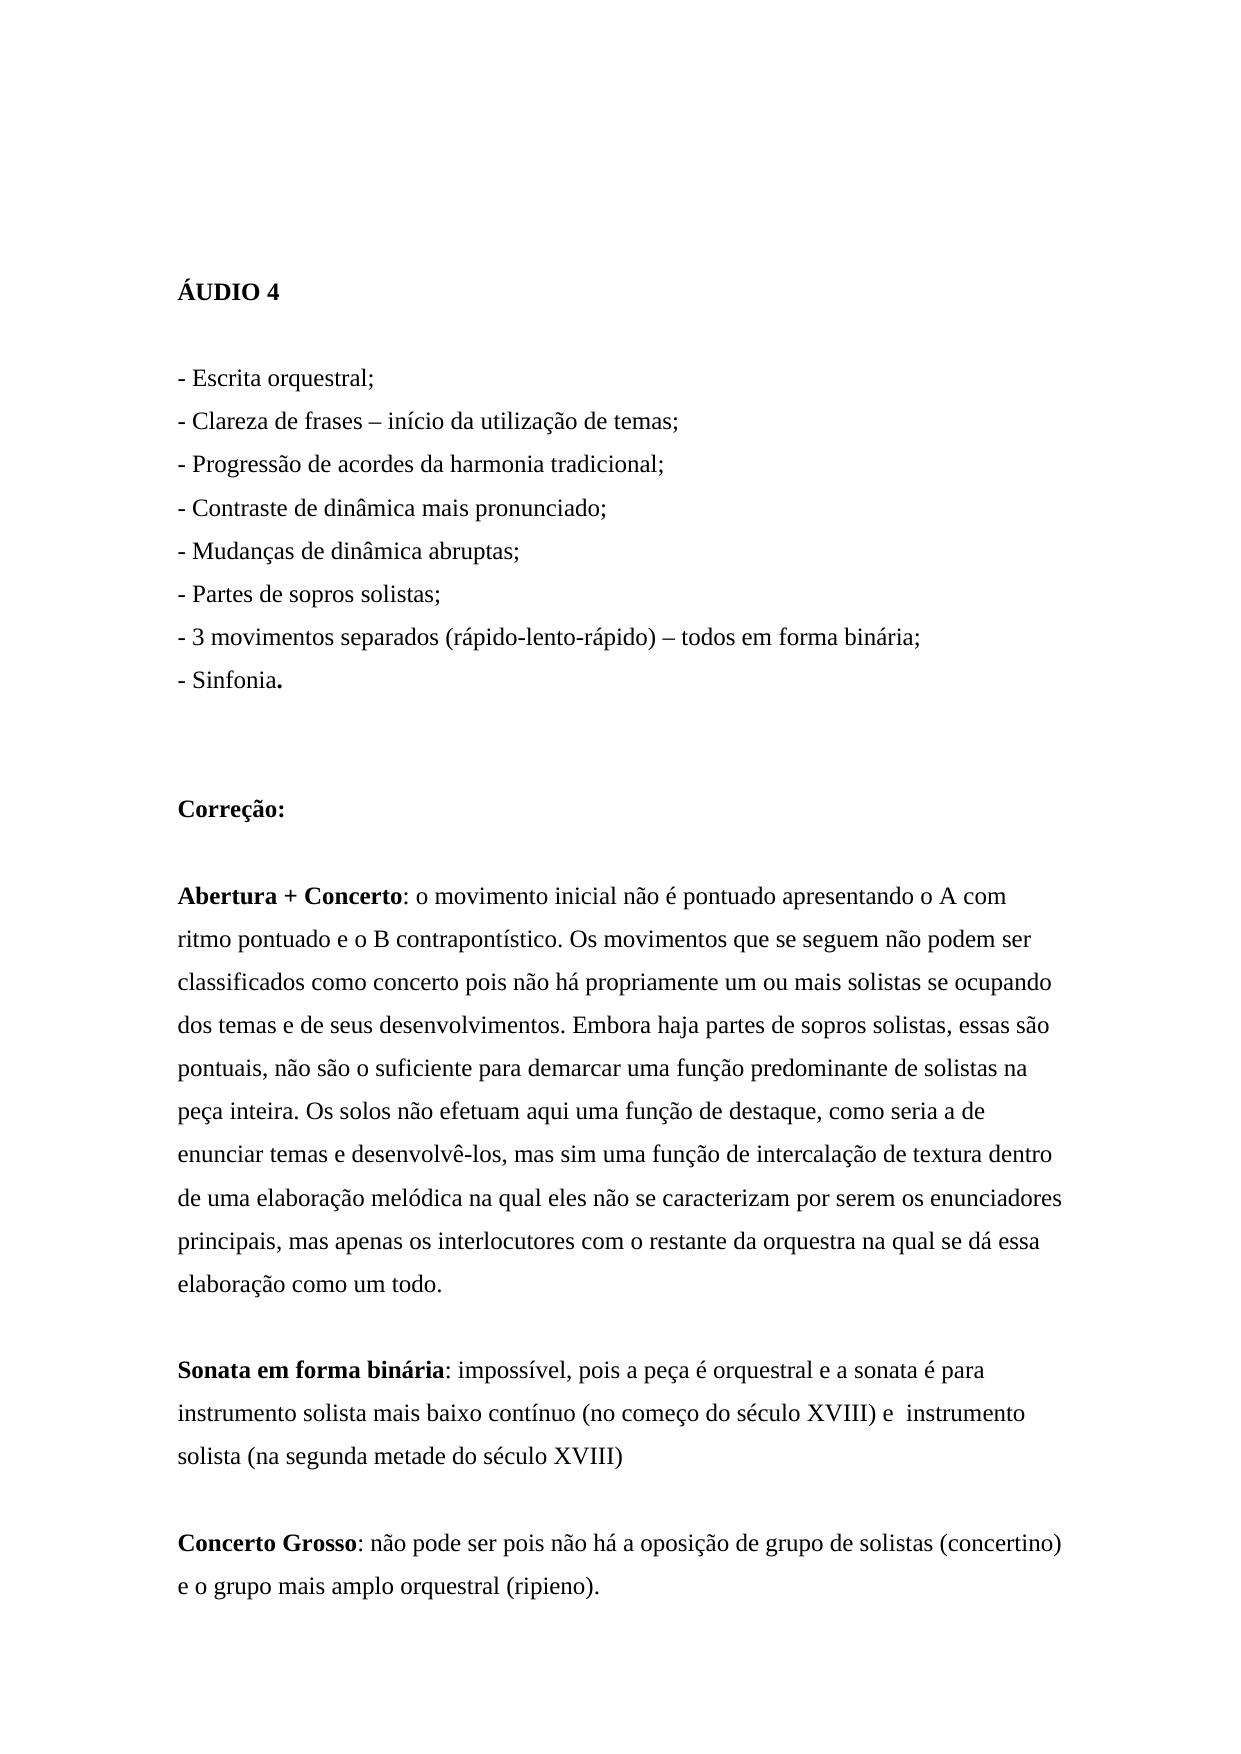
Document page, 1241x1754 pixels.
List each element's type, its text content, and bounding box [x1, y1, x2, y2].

text Sonata em forma binária: impossível, pois a peça é orquestral e a sonata é para instrumento solista mais baixo contínuo (no começo do século XVIII) e instrumento solista (na segunda metade do século XVIII) [177, 1355, 1063, 1470]
text ÁUDIO 4 [177, 234, 1063, 306]
text - Partes de sopros solistas; - 3 movimentos separados (rápido-lento-rápido) – todos em forma binária; - Sinfonia. [177, 579, 1063, 694]
text - Mudanças de dinâmica abruptas; [177, 536, 1063, 564]
text - Contraste de dinâmica mais pronunciado; [177, 493, 1063, 521]
text Concerto Grosso: não pode ser pois não há a oposição de grupo de solistas (concertino) e o grupo mais amplo orquestral (ripieno). [177, 1528, 1063, 1599]
text Correção: [177, 794, 1063, 823]
text - Escrita orquestral; - Clareza de frases – início da utilização de temas; - Progressão de acordes da harmonia tradicional; [177, 320, 1063, 478]
text Abertura + Concerto: o movimento inicial não é pontuado apresentando o A com ritmo pontuado e o B contrapontístico. Os movimentos que se seguem não podem ser classificados como concerto pois não há propriamente um ou mais solistas se ocupando dos temas e de seus desenvolvimentos. Embora haja partes de sopros solistas, essas são pontuais, não são o suficiente para demarcar uma função predominante de solistas na peça inteira. Os solos não efetuam aqui uma função de destaque, como seria a de enunciar temas e desenvolvê-los, mas sim uma função de intercalação de textura dentro de uma elaboração melódica na qual eles não se caracterizam por serem os enunciadores principais, mas apenas os interlocutores com o restante da orquestra na qual se dá essa elaboração como um todo. [177, 881, 1063, 1298]
